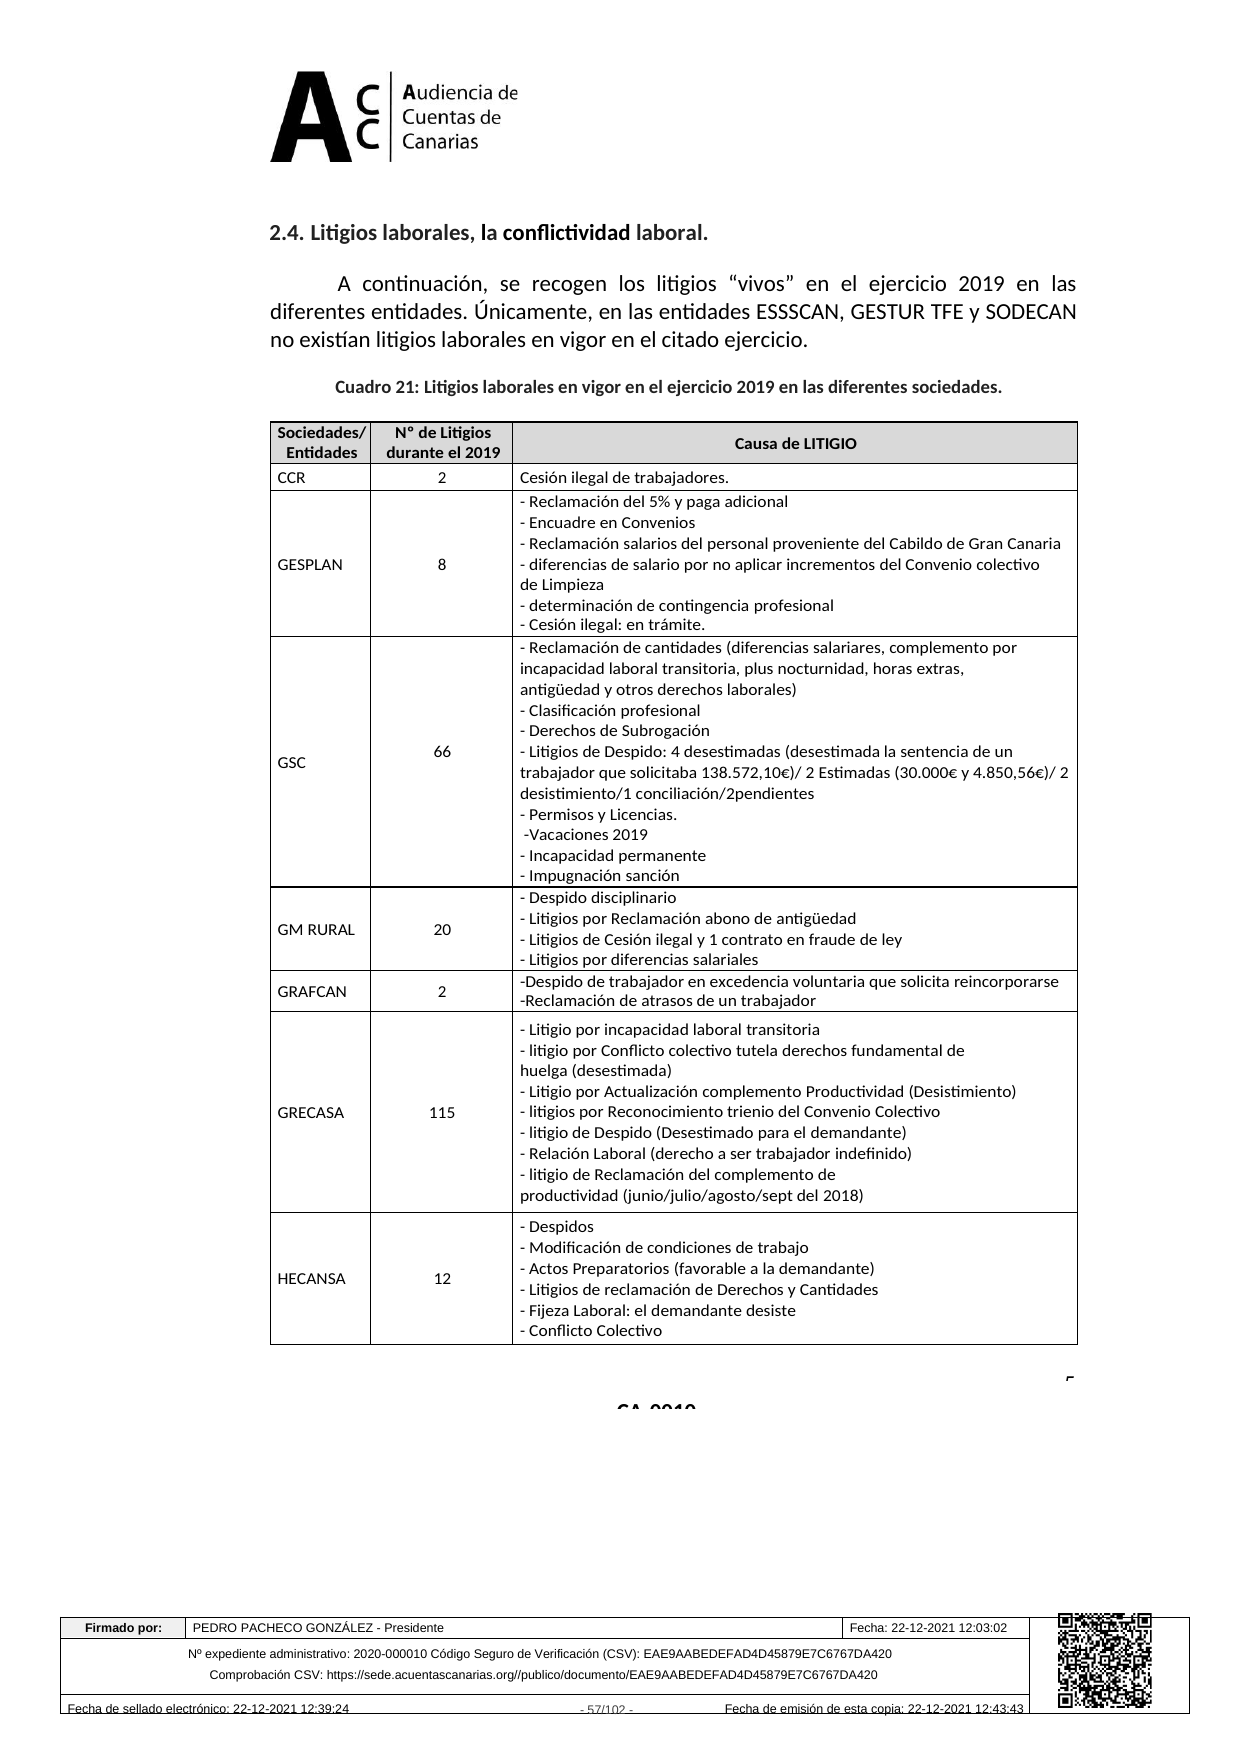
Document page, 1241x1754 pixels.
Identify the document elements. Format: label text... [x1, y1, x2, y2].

table_cell 66 [371, 637, 512, 886]
picture [1058, 1613, 1152, 1617]
table_cell Despido disciplinario Litigios por Reclamación abono de antigüedad Litigios de Cesión ilegal y 1 contrato en fraude de ley Litigios por diferencias salariales [513, 888, 1077, 970]
table_cell 2 [371, 464, 512, 490]
table_cell CCR [271, 464, 370, 490]
table_cell Despidos Modificación de condiciones de trabajo Actos Preparatorios (favorable a la demandante) Litigios de reclamación de Derechos y Cantidades Fijeza Laboral: el demandante desiste Conflicto Colectivo [513, 1213, 1077, 1343]
table_cell HECANSA [271, 1213, 370, 1343]
table_cell 115 [371, 1012, 512, 1212]
table_cell 2 [371, 971, 512, 1011]
picture [270, 71, 518, 162]
table_cell Reclamación de cantidades (diferencias salariares, complemento por incapacidad laboral transitoria, plus nocturnidad, horas extras, antigüedad y otros derechos laborales) Clasificación profesional Derechos de Subrogación Litigios de Despido: 4 desestimadas (desestimada la sentencia de un trabajador que solicitaba 138.572,10€)/ 2 Estimadas (30.000€ y 4.850,56€)/ 2 desistimiento/1 conciliación/2pendientes Permisos y Licencias. -Vacaciones 2019 Incapacidad permanente Impugnación sanción [513, 637, 1077, 886]
table_cell -Despido de trabajador en excedencia voluntaria que solicita reincorporarse -Reclamación de atrasos de un trabajador [513, 971, 1077, 1011]
table_header Nº de Litigios durante el 2019 [371, 423, 512, 463]
subtitle Litigios laborales, la conflictividad laboral. [269, 218, 1201, 246]
table_cell GSC [271, 637, 370, 886]
text Cuadro 21: Litigios laborales en vigor en el ejercicio 2019 en las diferentes sociedades. [335, 376, 1201, 398]
text A continuación, se recogen los litigios “vivos” en el ejercicio 2019 en las diferentes entidades. Únicamente, en las entidades ESSSCAN, GESTUR TFE y SODECAN no existían litigios laborales en vigor en el citado ejercicio. [270, 269, 1078, 353]
table_header Causa de LITIGIO [513, 423, 1077, 463]
table_cell Reclamación del 5% y paga adicional Encuadre en Convenios Reclamación salarios del personal proveniente del Cabildo de Gran Canaria diferencias de salario por no aplicar incrementos del Convenio colectivo de Limpieza determinación de contingencia profesional Cesión ilegal: en trámite. [513, 491, 1077, 636]
table_header Sociedades/ Entidades [271, 423, 370, 463]
table_cell GRECASA [271, 1012, 370, 1212]
picture [1058, 1618, 1152, 1708]
table_cell GM RURAL [271, 888, 370, 970]
table_cell Litigio por incapacidad laboral transitoria litigio por Conflicto colectivo tutela derechos fundamental de huelga (desestimada) Litigio por Actualización complemento Productividad (Desistimiento) litigios por Reconocimiento trienio del Convenio Colectivo litigio de Despido (Desestimado para el demandante) Relación Laboral (derecho a ser trabajador indefinido) litigio de Reclamación del complemento de productividad (junio/julio/agosto/sept del 2018) [513, 1012, 1077, 1212]
table_cell Cesión ilegal de trabajadores. [513, 464, 1077, 490]
table_cell GRAFCAN [271, 971, 370, 1011]
table_cell 20 [371, 888, 512, 970]
table_cell 8 [371, 491, 512, 636]
table_cell GESPLAN [271, 491, 370, 636]
table_cell 12 [371, 1213, 512, 1343]
